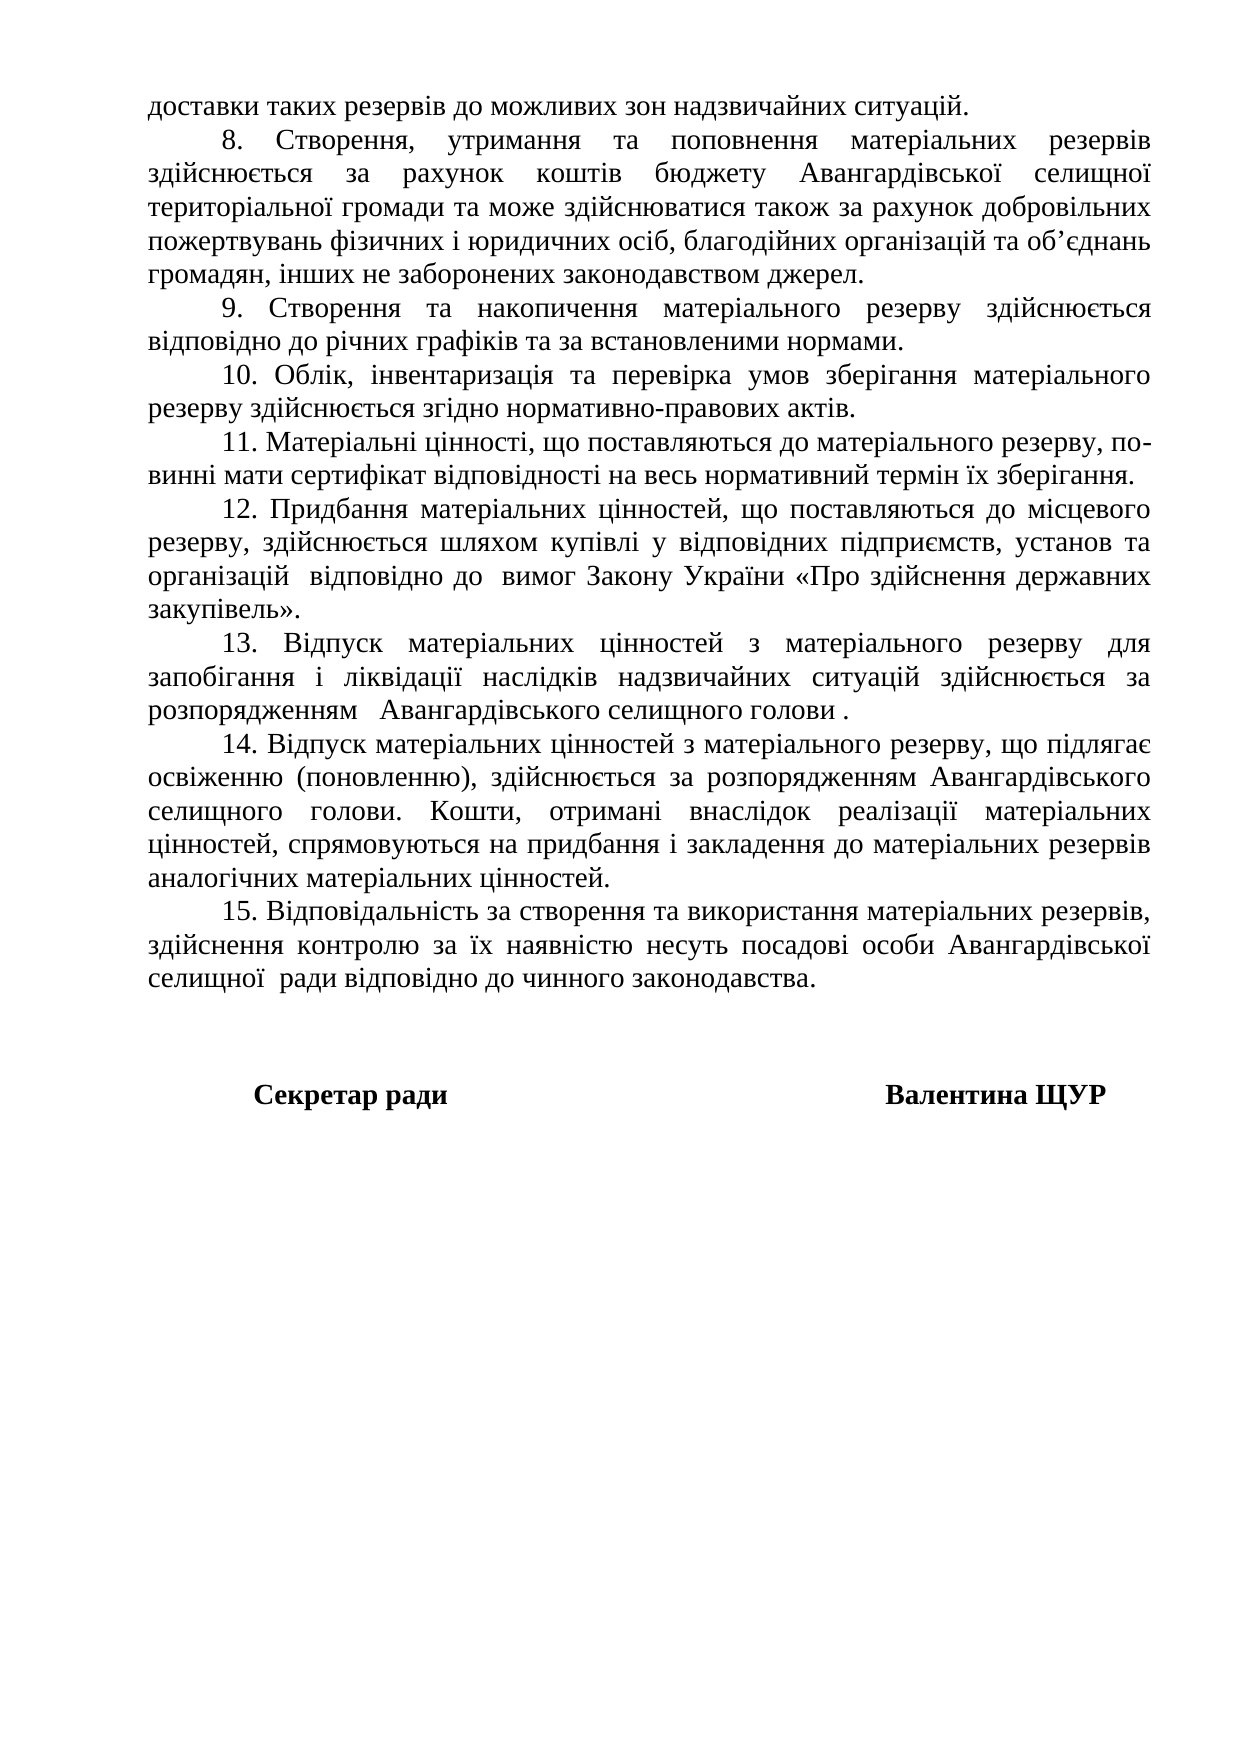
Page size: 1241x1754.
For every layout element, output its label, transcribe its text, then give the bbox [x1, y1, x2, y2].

text 13. Відпуск матеріальних цінностей з матеріального резерву для запобігання і ліквідації наслідків надзвичайних ситуацій здійснюється за розпорядженням Авангардівського селищного голови . [148, 625, 1152, 726]
text 14. Відпуск матеріальних цінностей з матеріального резерву, що підлягає освіженню (поновленню), здійснюється за розпорядженням Авангардівського селищного голови. Кошти, отримані внаслідок реалізації матеріальних цінностей, спрямовуються на придбання і закладення до матеріальних резервів аналогічних матеріальних цінностей. [148, 726, 1152, 893]
text 11. Матеріальні цінності, що поставляються до матеріального резерву, повинні мати сертифікат відповідності на весь нормативний термін їх зберігання. [148, 424, 1152, 491]
text 9. Створення та накопичення матеріального резерву здійснюється відповідно до річних графіків та за встановленими нормами. [148, 290, 1152, 357]
text 15. Відповідальність за створення та використання матеріальних резервів, здійснення контролю за їх наявністю несуть посадові особи Авангардівської селищної ради відповідно до чинного законодавства. [148, 893, 1152, 994]
text 8. Створення, утримання та поповнення матеріальних резервів здійснюється за рахунок коштів бюджету Авангардівської селищної територіальної громади та може здійснюватися також за рахунок добровільних пожертвувань фізичних і юридичних осіб, благодійних організацій та об’єднань громадян, інших не заборонених законодавством джерел. [148, 122, 1152, 290]
text Секретар ради Валентина ЩУР [159, 1077, 1150, 1110]
text 10. Облік, інвентаризація та перевірка умов зберігання матеріального резерву здійснюється згідно нормативно-правових актів. [148, 357, 1152, 424]
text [148, 88, 1152, 122]
text 12. Придбання матеріальних цінностей, що поставляються до місцевого резерву, здійснюється шляхом купівлі у відповідних підприємств, установ та організацій відповідно до вимог Закону України «Про здійснення державних закупівель». [148, 491, 1152, 625]
